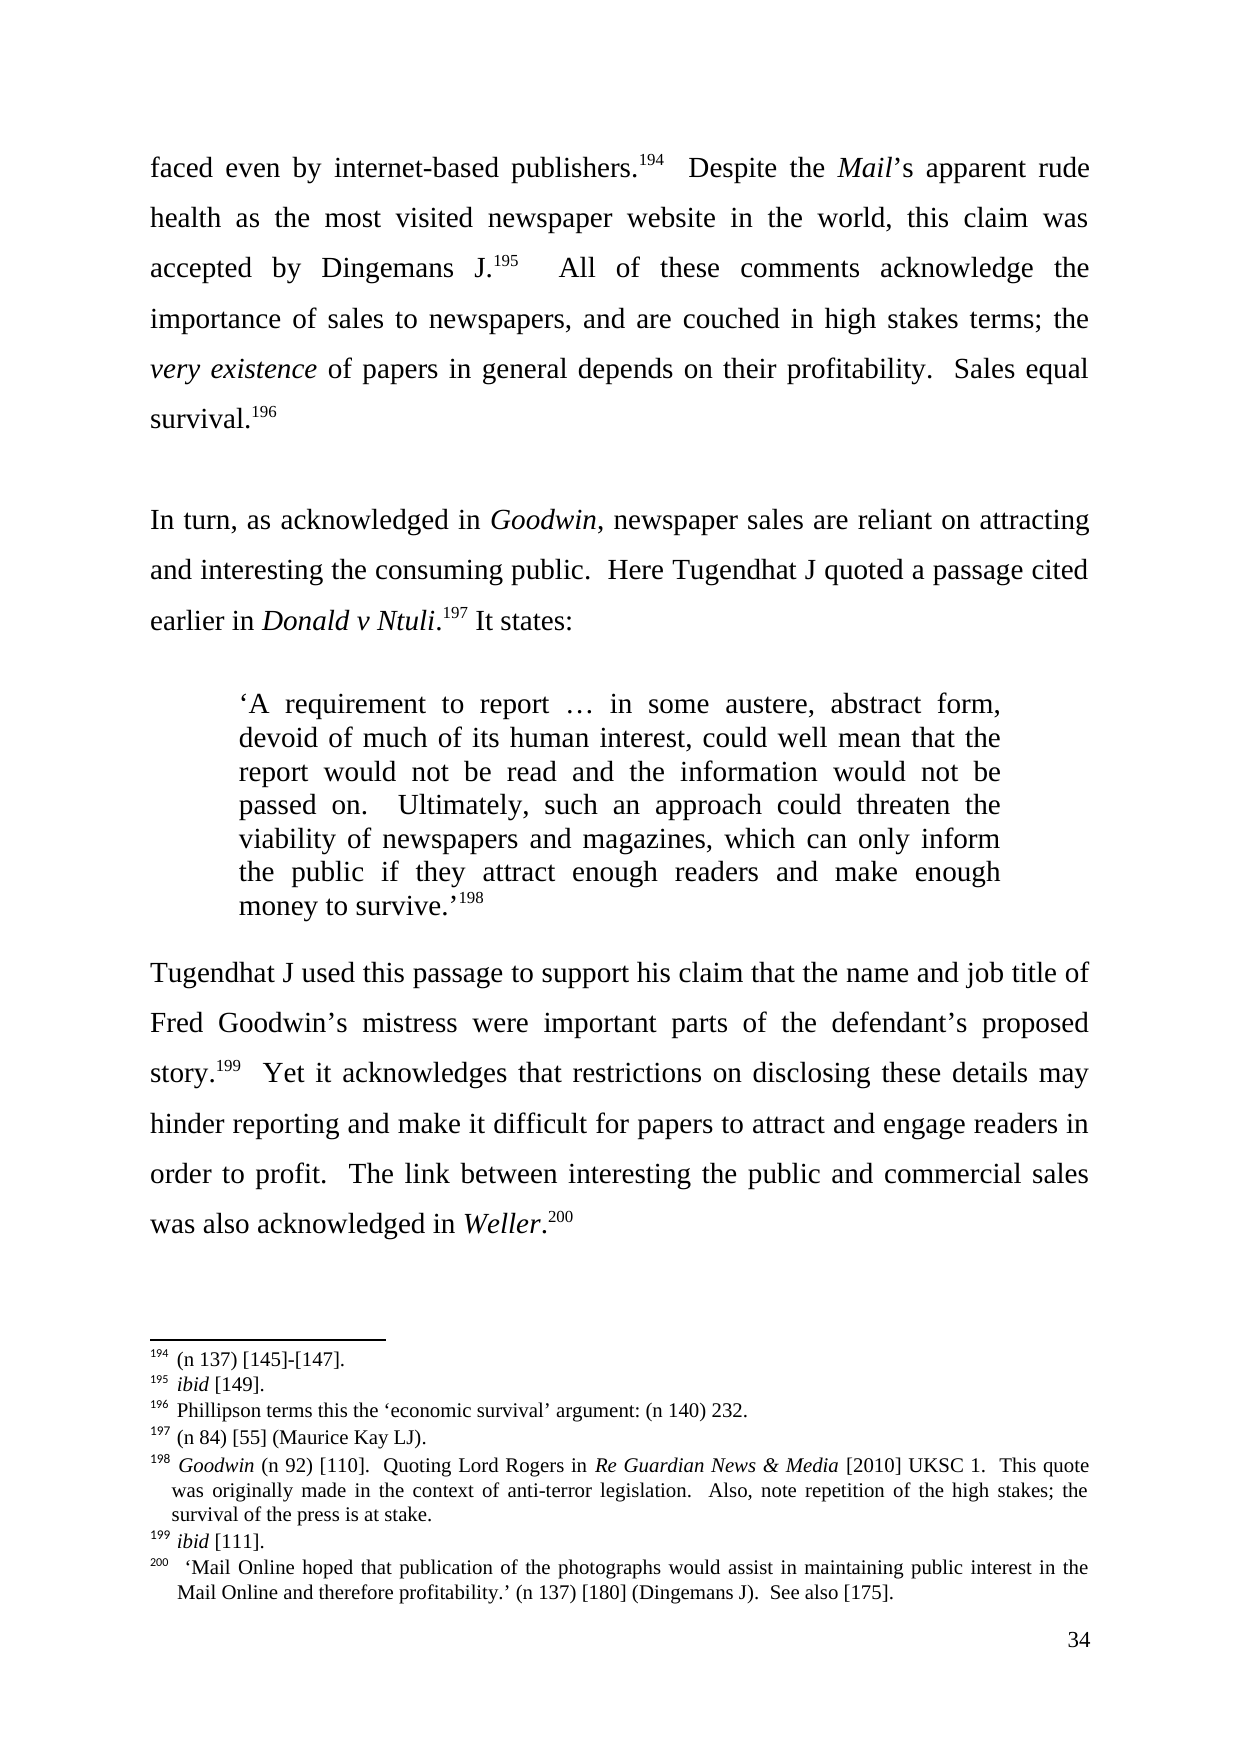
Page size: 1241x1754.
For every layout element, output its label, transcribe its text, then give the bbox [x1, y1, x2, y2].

text In turn, as acknowledged in Goodwin, newspaper sales are reliant on attracting and interesting the consuming public. Here Tugendhat J quoted a passage cited earlier in Donald v Ntuli. It states: [150, 502, 1090, 636]
text Tugendhat J used this passage to support his claim that the name and job title of Fred Goodwin’s mistress were important parts of the defendant’s proposed story. Yet it acknowledges that restrictions on disclosing these details may hinder reporting and make it difficult for papers to attract and engage readers in order to profit. The link between interesting the public and commercial sales was also acknowledged in Weller. [150, 955, 1090, 1240]
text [150, 150, 1090, 435]
text ‘A requirement to report … in some austere, abstract form, devoid of much of its human interest, could well mean that the report would not be read and the information would not be passed on. Ultimately, such an approach could threaten the viability of newspapers and magazines, which can only inform the public if they attract enough readers and make enough money to survive.’ [239, 687, 1002, 921]
